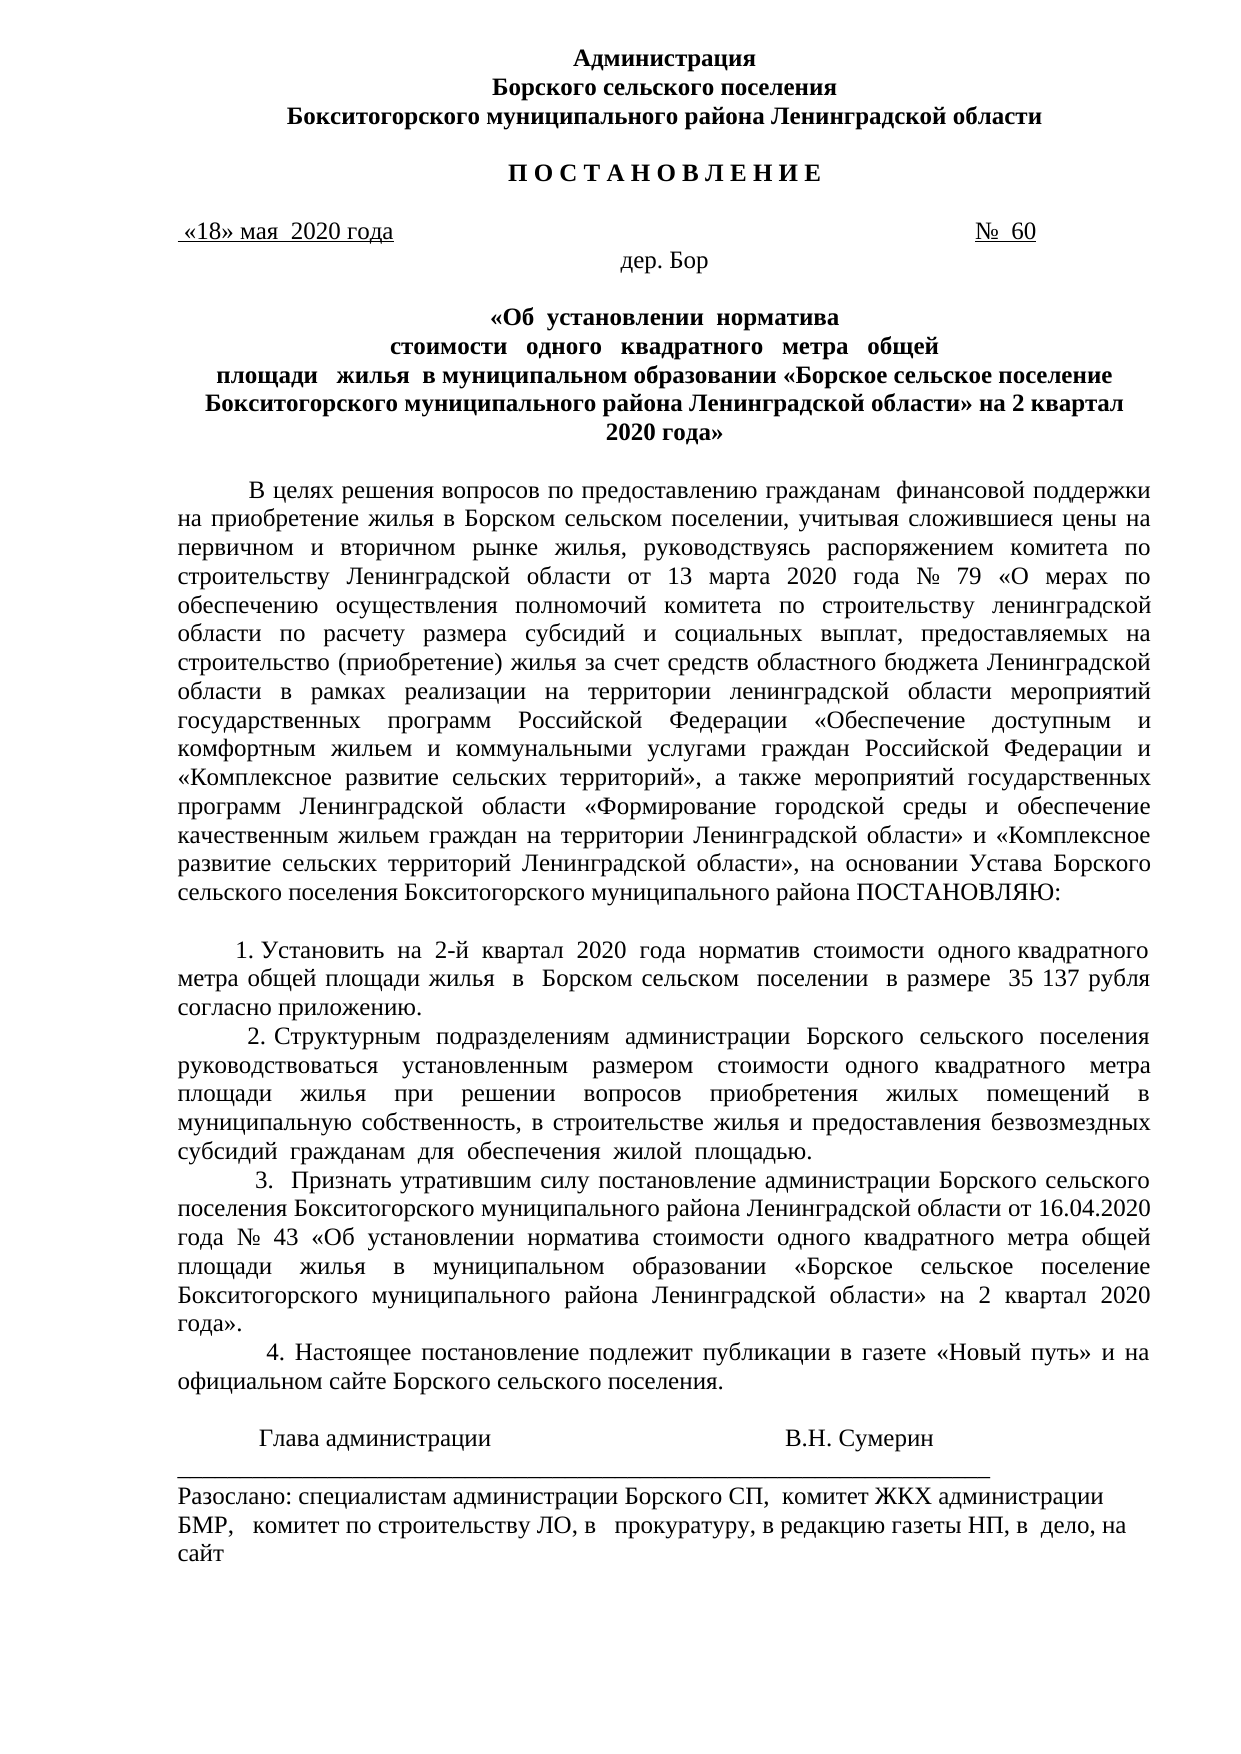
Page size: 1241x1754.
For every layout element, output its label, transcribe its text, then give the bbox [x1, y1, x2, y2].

text В целях решения вопросов по предоставлению гражданам финансовой поддержки на приобретение жилья в Борском сельском поселении, учитывая сложившиеся цены на первичном и вторичном рынке жилья, руководствуясь распоряжением комитета по строительству Ленинградской области от 13 марта 2020 года № 79 «О мерах по обеспечению осуществления полномочий комитета по строительству ленинградской области по расчету размера субсидий и социальных выплат, предоставляемых на строительство (приобретение) жилья за счет средств областного бюджета Ленинградской области в рамках реализации на территории ленинградской области мероприятий государственных программ Российской Федерации «Обеспечение доступным и комфортным жильем и коммунальными услугами граждан Российской Федерации и «Комплексное развитие сельских территорий», а также мероприятий государственных программ Ленинградской области «Формирование городской среды и обеспечение качественным жильем граждан на территории Ленинградской области» и «Комплексное развитие сельских территорий Ленинградской области», на основании Устава Борского сельского поселения Бокситогорского муниципального района ПОСТАНОВЛЯЮ: [177, 475, 1152, 906]
text дер. Бор [177, 245, 1152, 273]
text Борского сельского поселения [177, 72, 1152, 101]
text «Об установлении норматива [177, 302, 1152, 331]
text Бокситогорского муниципального района Ленинградской области [177, 101, 1152, 130]
text Разослано: специалистам администрации Борского СП, комитет ЖКХ администрации БМР, комитет по строительству ЛО, в прокуратуру, в редакцию газеты НП, в дело, на сайт [177, 1481, 1152, 1567]
text 3. Признать утратившим силу постановление администрации Борского сельского поселения Бокситогорского муниципального района Ленинградской области от 16.04.2020 года № 43 «Об установлении норматива стоимости одного квадратного метра общей площади жилья в муниципальном образовании «Борское сельское поселение Бокситогорского муниципального района Ленинградской области» на 2 квартал 2020 года». [177, 1165, 1152, 1337]
text Администрация [177, 43, 1152, 72]
text П О С Т А Н О В Л Е Н И Е [177, 158, 1152, 187]
text Глава администрации В.Н. Сумерин _________________________________________________________________ [177, 1423, 1152, 1481]
text «18» мая 2020 года № 60 [177, 216, 1152, 245]
text стоимости одного квадратного метра общей [177, 331, 1152, 360]
text площади жилья в муниципальном образовании «Борское сельское поселение Бокситогорского муниципального района Ленинградской области» на 2 квартал 2020 года» [177, 360, 1152, 446]
text 4. Настоящее постановление подлежит публикации в газете «Новый путь» и на официальном сайте Борского сельского поселения. [177, 1337, 1152, 1395]
text 1. Установить на 2-й квартал 2020 года норматив стоимости одного квадратного метра общей площади жилья в Борском сельском поселении в размере 35 137 рубля согласно приложению. [177, 935, 1152, 1021]
text 2. Структурным подразделениям администрации Борского сельского поселения руководствоваться установленным размером стоимости одного квадратного метра площади жилья при решении вопросов приобретения жилых помещений в муниципальную собственность, в строительстве жилья и предоставления безвозмездных субсидий гражданам для обеспечения жилой площадью. [177, 1021, 1152, 1165]
